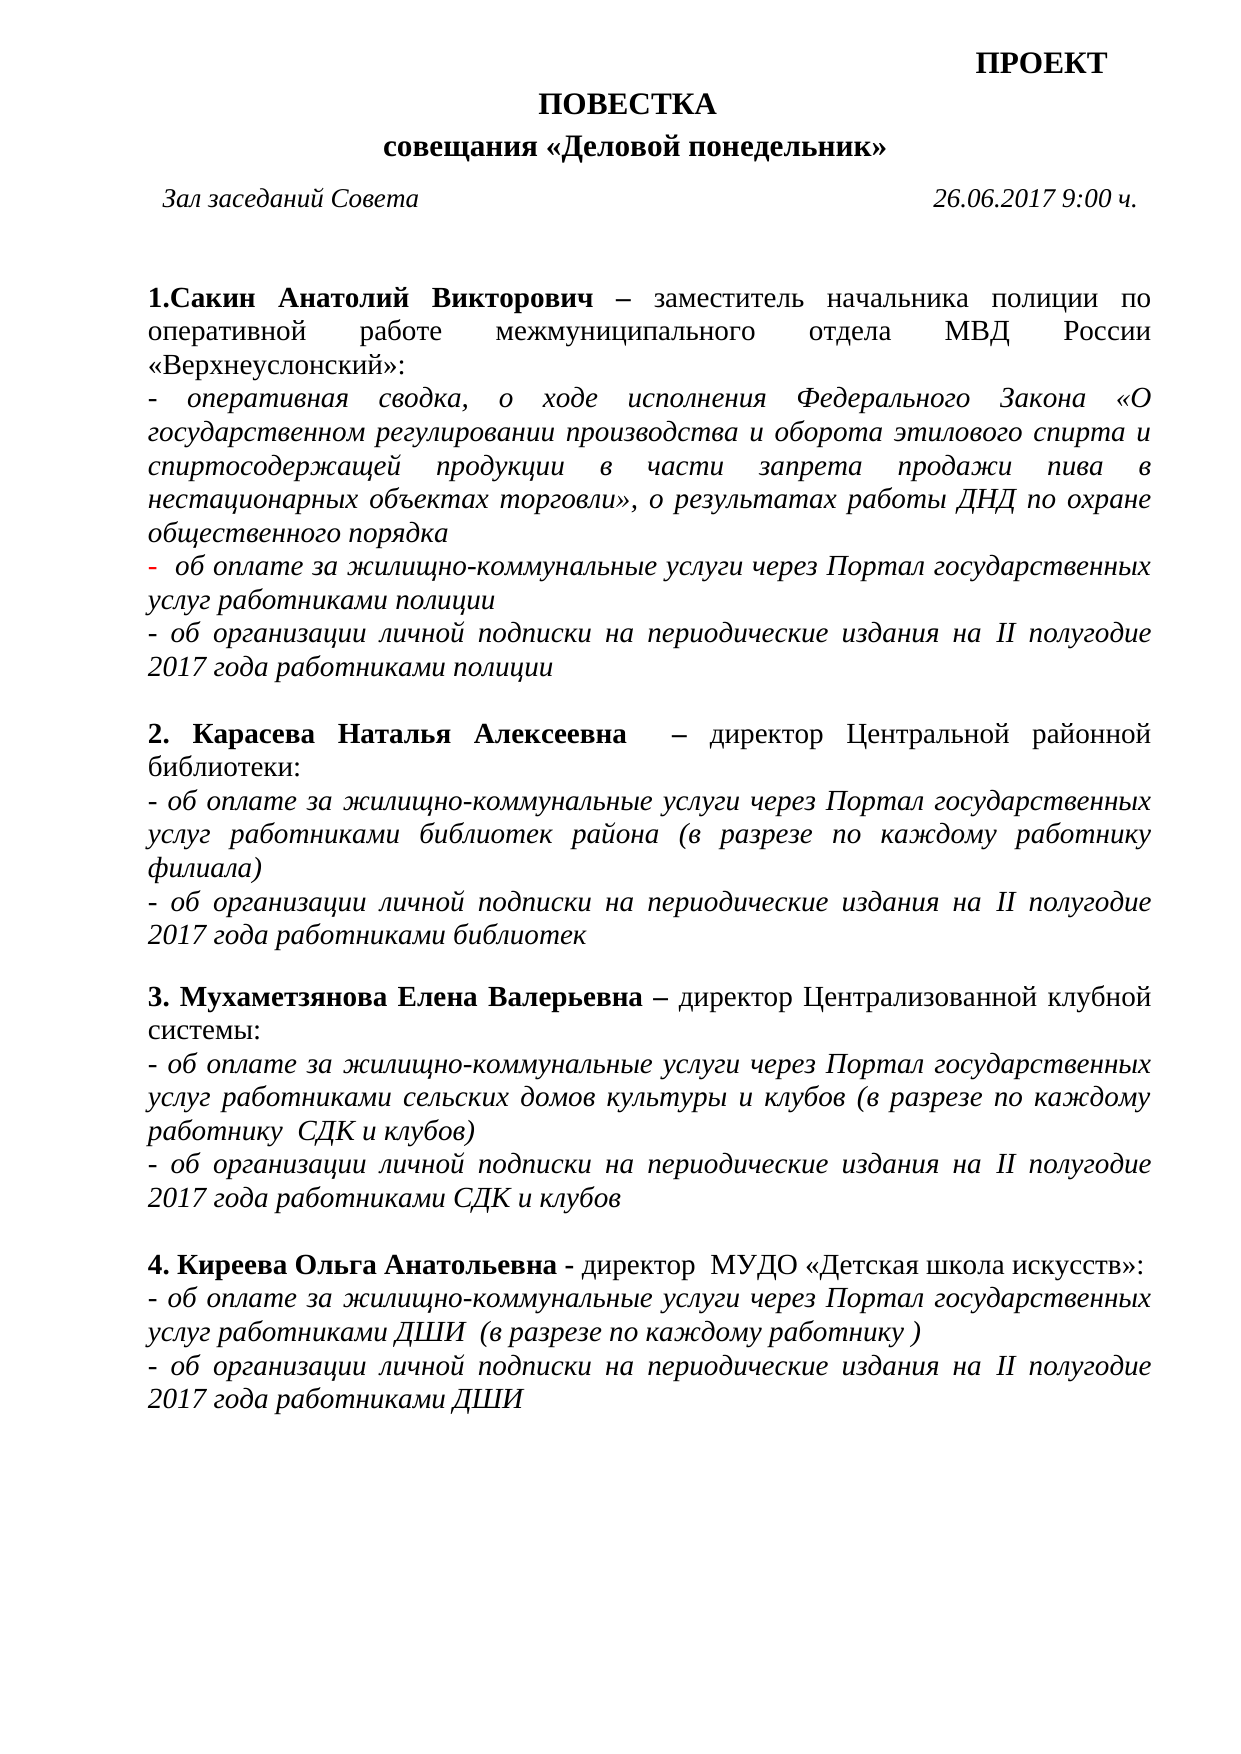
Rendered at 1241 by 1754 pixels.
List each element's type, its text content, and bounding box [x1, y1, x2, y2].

text совещания «Деловой понедельник» [162, 127, 1107, 163]
text ПРОЕКТ [148, 44, 1107, 80]
text - об организации личной подписки на периодические издания на II полугодие 2017 года работниками библиотек [148, 884, 1152, 951]
text ПОВЕСТКА [148, 86, 1107, 122]
text - об оплате за жилищно-коммунальные услуги через Портал государственных услуг работниками полиции [148, 548, 1152, 615]
text - оперативная сводка, о ходе исполнения Федерального Закона «О государственном регулировании производства и оборота этилового спирта и спиртосодержащей продукции в части запрета продажи пива в нестационарных объектах торговли», о результатах работы ДНД по охране общественного порядка [148, 381, 1152, 548]
text - об оплате за жилищно-коммунальные услуги через Портал государственных услуг работниками библиотек района (в разрезе по каждому работнику филиала) [148, 783, 1152, 884]
text - об организации личной подписки на периодические издания на II полугодие 2017 года работниками СДК и клубов [148, 1146, 1152, 1213]
text Зал заседаний Совета 26.06.2017 9:00 ч. [162, 182, 1167, 213]
text - об организации личной подписки на периодические издания на II полугодие 2017 года работниками полиции [148, 615, 1152, 682]
text - об организации личной подписки на периодические издания на II полугодие 2017 года работниками ДШИ [148, 1348, 1152, 1415]
text 4. Киреева Ольга Анатольевна - директор МУДО «Детская школа искусств»: [148, 1247, 1152, 1281]
text 1.Сакин Анатолий Викторович – заместитель начальника полиции по оперативной работе межмуниципального отдела МВД России «Верхнеуслонский»: [148, 280, 1152, 381]
text 2. Карасева Наталья Алексеевна – директор Центральной районной библиотеки: [148, 716, 1152, 783]
text 3. Мухаметзянова Елена Валерьевна – директор Централизованной клубной системы: [148, 979, 1152, 1046]
text - об оплате за жилищно-коммунальные услуги через Портал государственных услуг работниками ДШИ (в разрезе по каждому работнику ) [148, 1281, 1152, 1348]
text - об оплате за жилищно-коммунальные услуги через Портал государственных услуг работниками сельских домов культуры и клубов (в разрезе по каждому работнику СДК и клубов) [148, 1046, 1152, 1146]
